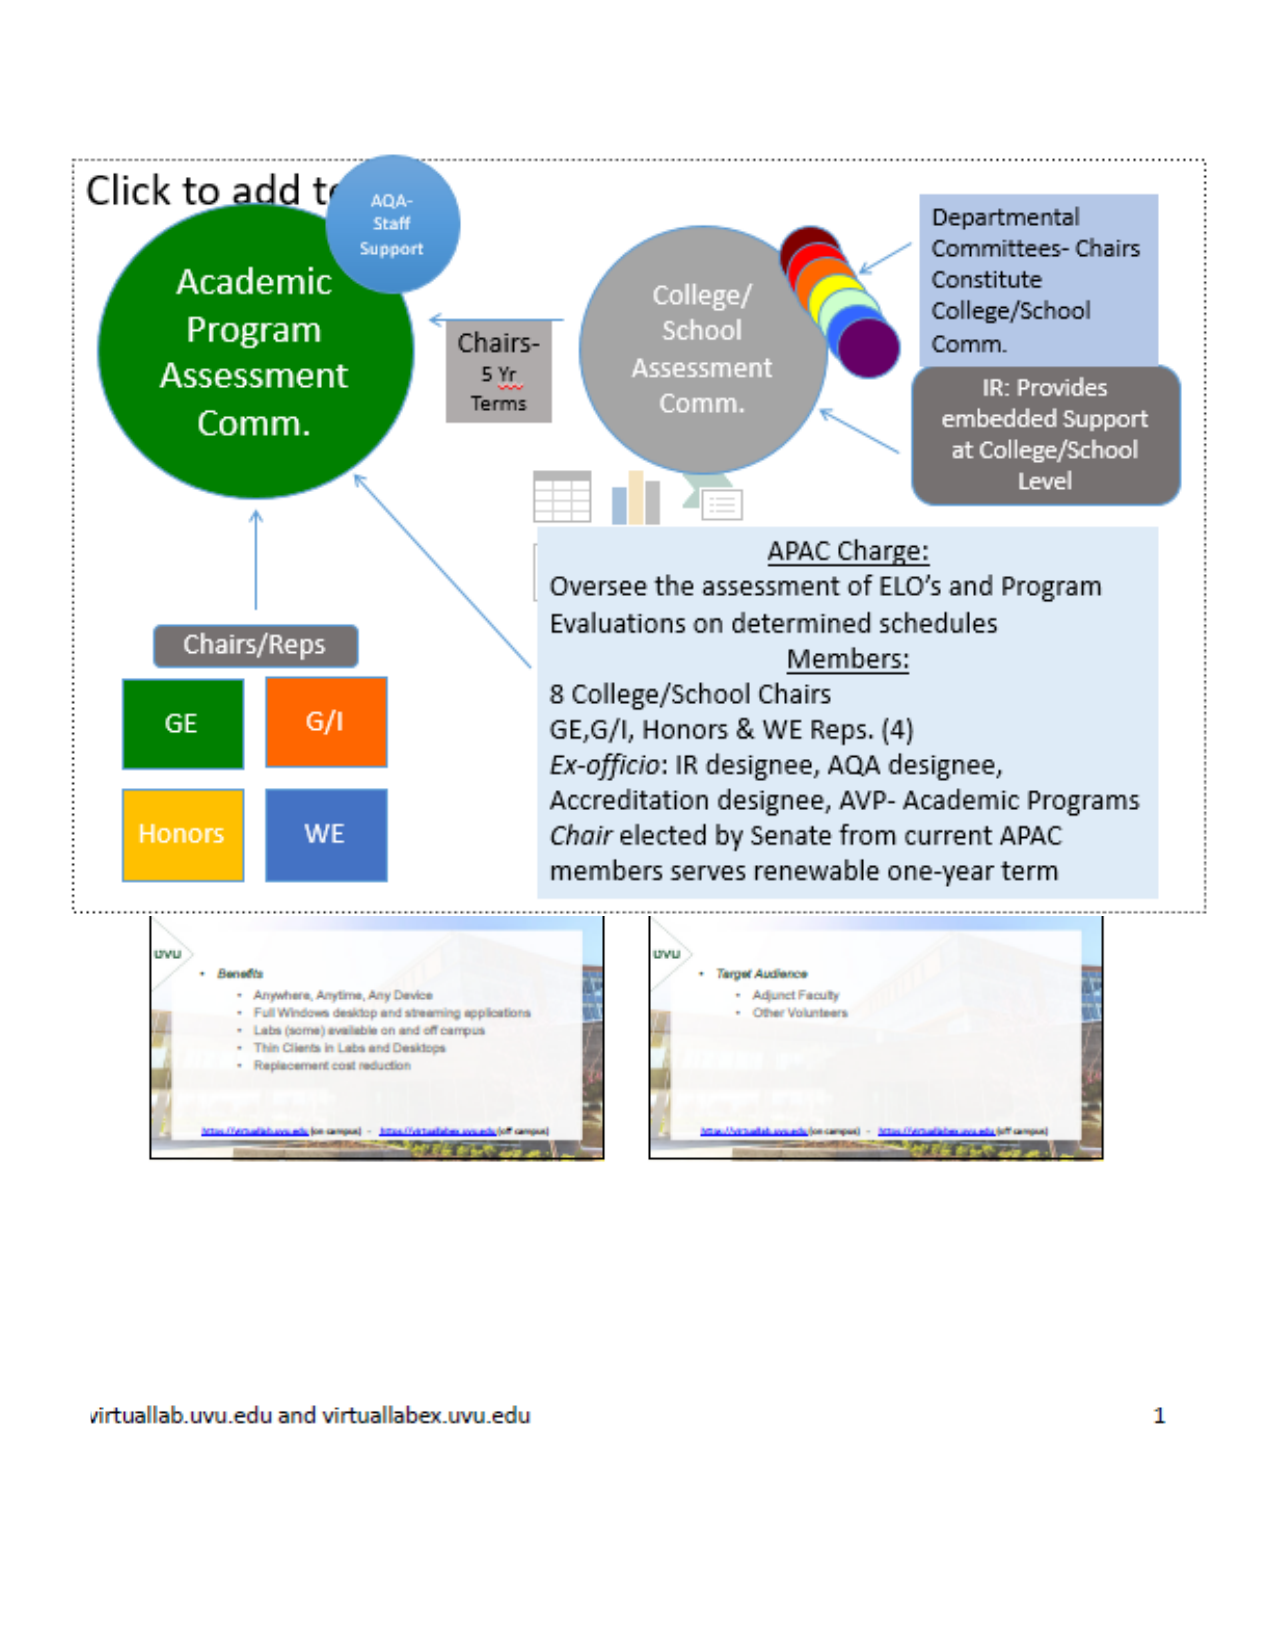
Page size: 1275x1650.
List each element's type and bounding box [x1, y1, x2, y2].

picture [56, 59, 1213, 1449]
